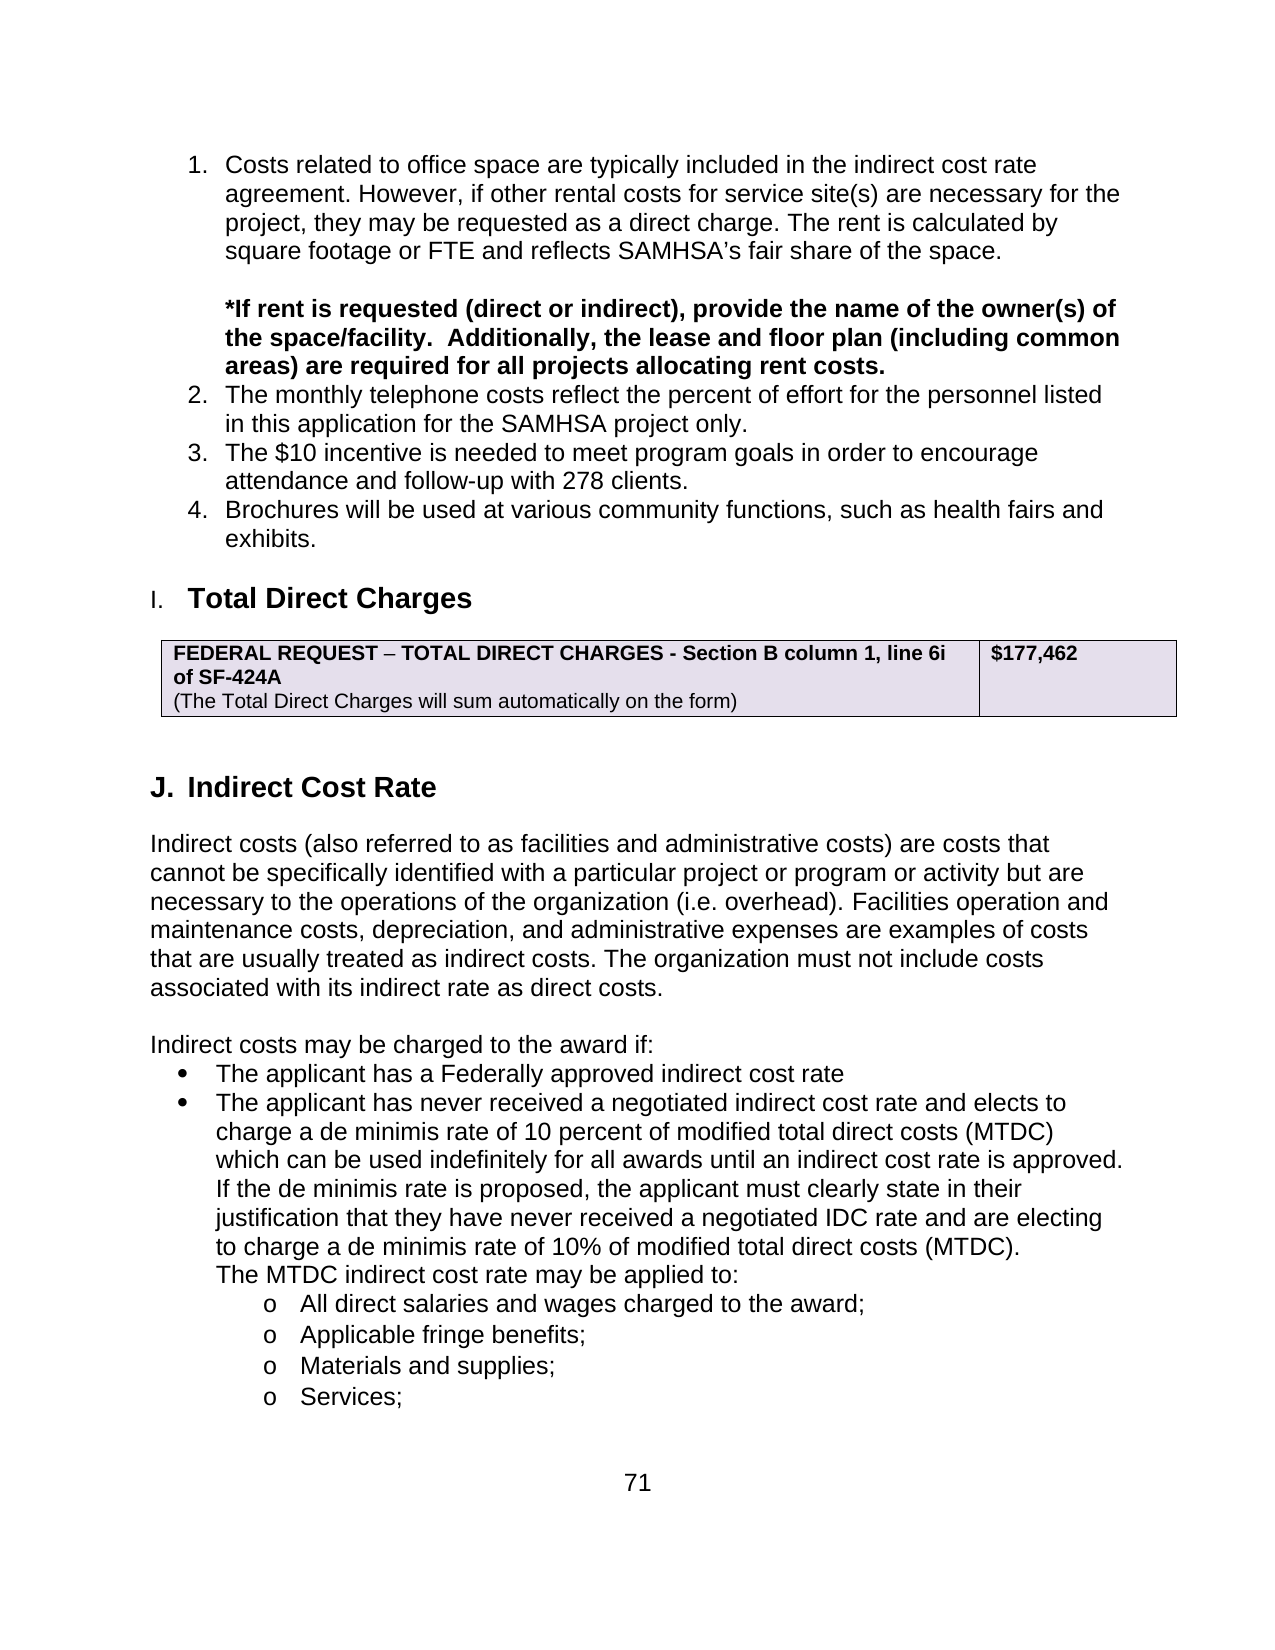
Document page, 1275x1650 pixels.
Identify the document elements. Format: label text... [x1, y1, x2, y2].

text Indirect costs may be charged to the award if: [150, 1030, 1125, 1059]
list Indirect Cost Rate [150, 770, 1125, 804]
list Applicable fringe benefits; [262, 1320, 1125, 1351]
text Indirect costs (also referred to as facilities and administrative costs) are costs that cannot be specifically identified with a particular project or program or activity but are necessary to the operations of the organization (i.e. overhead). Facilities operation and maintenance costs, depreciation, and administrative expenses are examples of costs that are usually treated as indirect costs. The organization must not include costs associated with its indirect rate as direct costs. [150, 829, 1125, 1001]
list The applicant has a Federally approved indirect cost rate [178, 1059, 1125, 1088]
table_header FEDERAL REQUEST – TOTAL DIRECT CHARGES - Section B column 1, line 6i of SF-424A (The Total Direct Charges will sum automatically on the form) [162, 641, 979, 716]
list Services; [262, 1382, 1125, 1413]
list All direct salaries and wages charged to the award; [262, 1289, 1125, 1320]
list The applicant has never received a negotiated indirect cost rate and elects to charge a de minimis rate of 10 percent of modified total direct costs (MTDC) which can be used indefinitely for all awards until an indirect cost rate is approved. If the de minimis rate is proposed, the applicant must clearly state in their justification that they have never received a negotiated IDC rate and are electing to charge a de minimis rate of 10% of modified total direct costs (MTDC). [178, 1088, 1125, 1260]
list Brochures will be used at various community functions, such as health fairs and exhibits. [187, 495, 1125, 552]
text The MTDC indirect cost rate may be applied to: [216, 1260, 1125, 1289]
table_header $177,462 [980, 641, 1176, 716]
list The $10 incentive is needed to meet program goals in order to encourage attendance and follow-up with 278 clients. [187, 437, 1125, 495]
list The monthly telephone costs reflect the percent of effort for the personnel listed in this application for the SAMHSA project only. [187, 380, 1125, 437]
list Costs related to office space are typically included in the indirect cost rate agreement. However, if other rental costs for service site(s) are necessary for the project, they may be requested as a direct charge. The rent is calculated by square footage or FTE and reflects SAMHSA’s fair share of the space. [187, 150, 1125, 265]
list Materials and supplies; [262, 1351, 1125, 1382]
list Total Direct Charges [150, 581, 1125, 615]
list *If rent is requested (direct or indirect), provide the name of the owner(s) of the space/facility. Additionally, the lease and floor plan (including common areas) are required for all projects allocating rent costs. [225, 294, 1125, 380]
